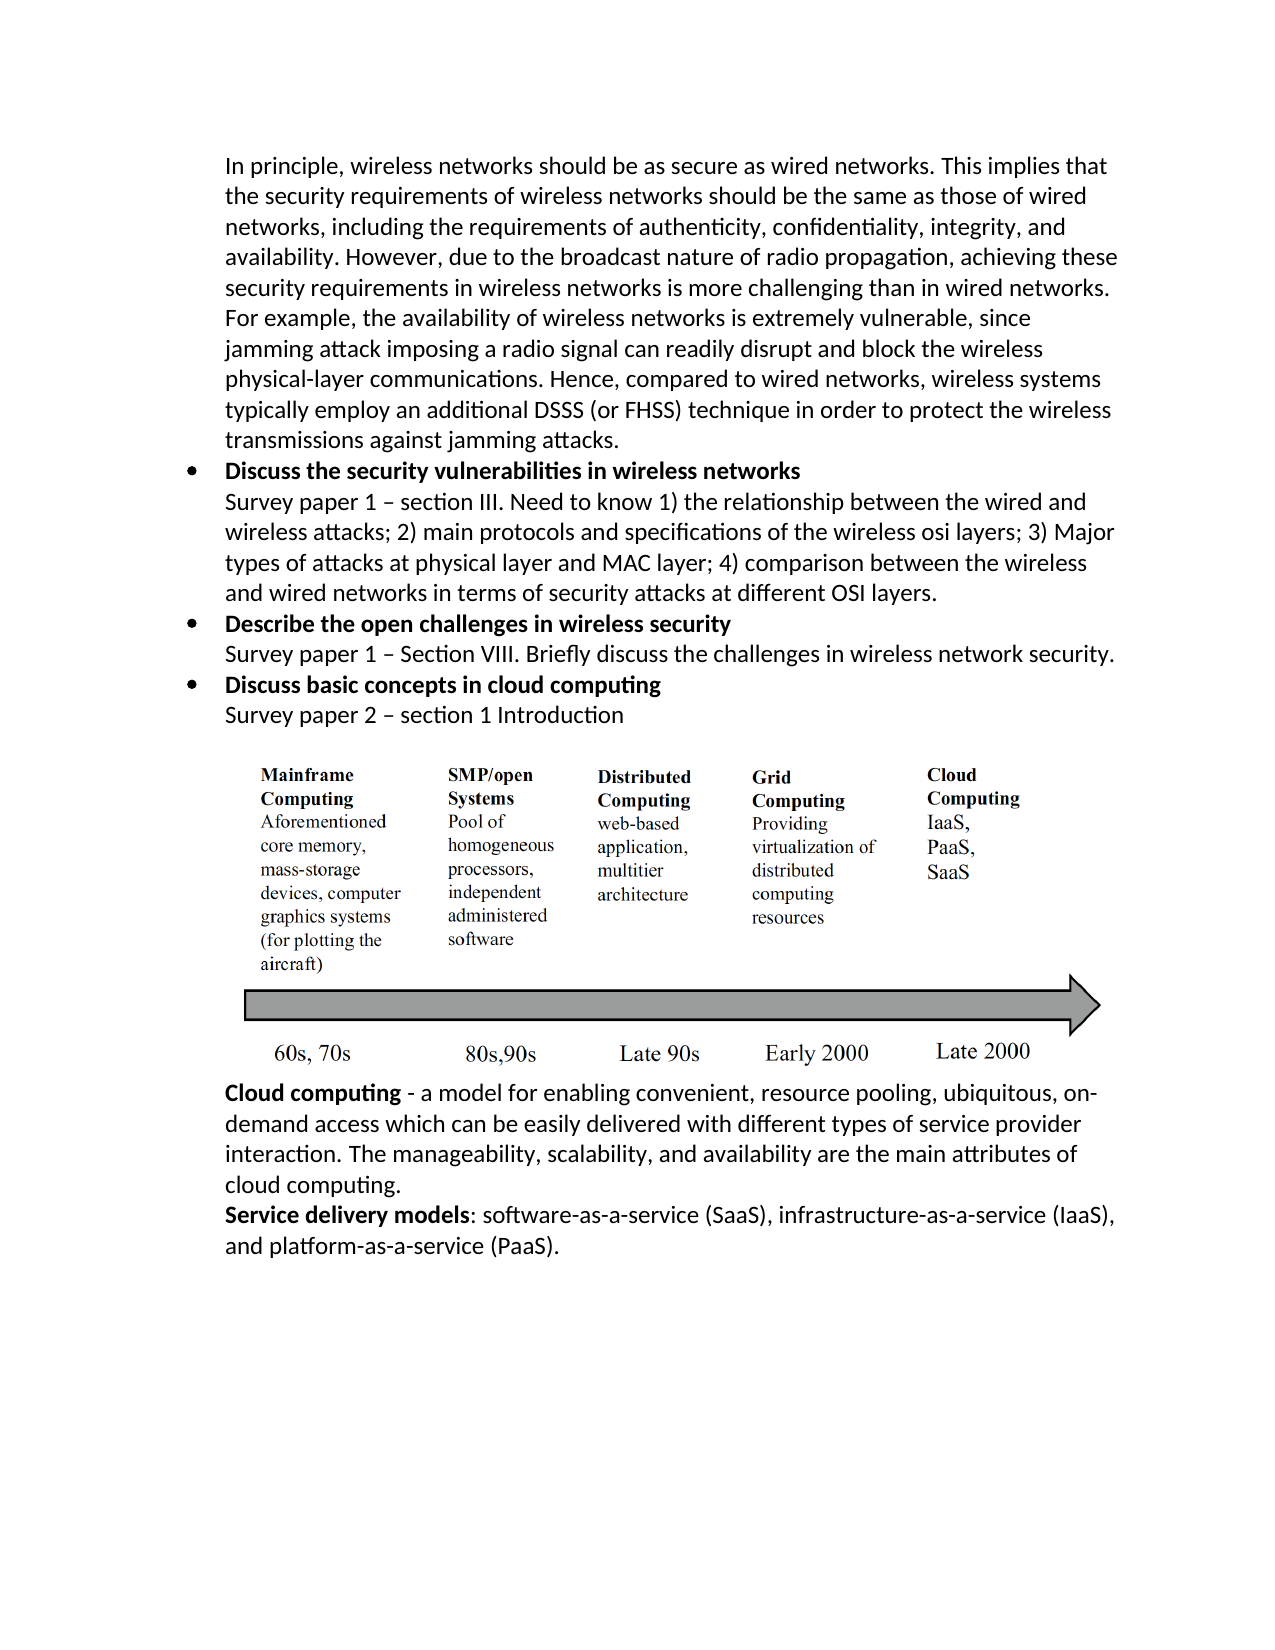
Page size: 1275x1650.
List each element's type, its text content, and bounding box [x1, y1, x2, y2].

list Describe the open challenges in wireless security [187, 608, 1125, 638]
text Survey paper 1 – Section VIII. Briefly discuss the challenges in wireless network security. [225, 638, 1125, 669]
list cloud computing. [225, 1169, 1125, 1199]
picture [225, 730, 1110, 1078]
list Survey paper 1 – section III. Need to know 1) the relationship between the wired and wireless attacks; 2) main protocols and specifications of the wireless osi layers; 3) Major types of attacks at physical layer and MAC layer; 4) comparison between the wireless and wired networks in terms of security attacks at different OSI layers. [225, 486, 1125, 608]
text Service delivery models: software-as-a-service (SaaS), infrastructure-as-a-service (IaaS), and platform-as-a-service (PaaS). [225, 1199, 1125, 1261]
list Discuss basic concepts in cloud computing [187, 669, 1125, 699]
list Discuss the security vulnerabilities in wireless networks [187, 455, 1125, 486]
list In principle, wireless networks should be as secure as wired networks. This implies that the security requirements of wireless networks should be the same as those of wired networks, including the requirements of authenticity, confidentiality, integrity, and availability. However, due to the broadcast nature of radio propagation, achieving these security requirements in wireless networks is more challenging than in wired networks. For example, the availability of wireless networks is extremely vulnerable, since jamming attack imposing a radio signal can readily disrupt and block the wireless physical-layer communications. Hence, compared to wired networks, wireless systems typically employ an additional DSSS (or FHSS) technique in order to protect the wireless transmissions against jamming attacks. [225, 150, 1125, 455]
list Survey paper 2 – section 1 Introduction [225, 699, 1125, 730]
